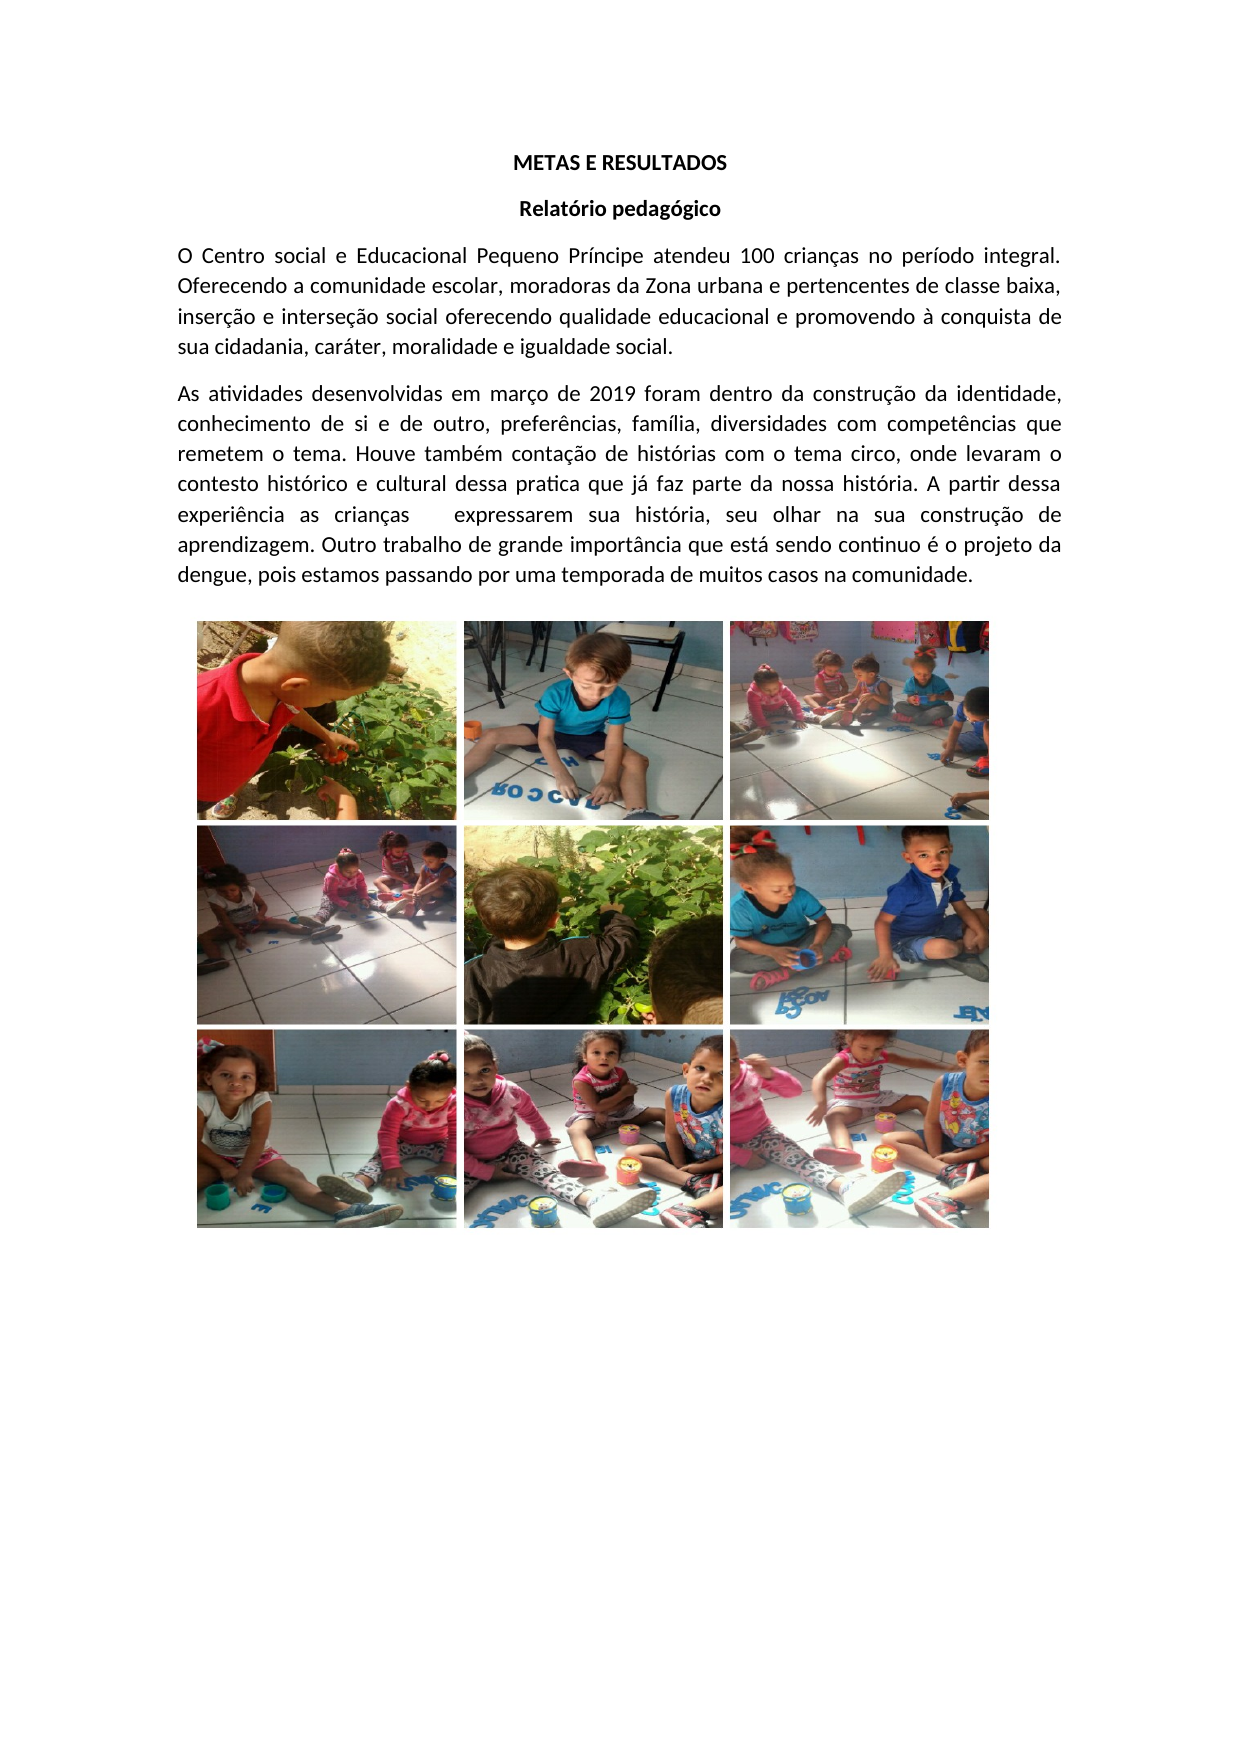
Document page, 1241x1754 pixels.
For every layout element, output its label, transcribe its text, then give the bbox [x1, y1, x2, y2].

text Relatório pedagógico [177, 194, 1063, 222]
picture [177, 607, 1009, 1244]
text O Centro social e Educacional Pequeno Príncipe atendeu 100 crianças no período integral. Oferecendo a comunidade escolar, moradoras da Zona urbana e pertencentes de classe baixa, inserção e interseção social oferecendo qualidade educacional e promovendo à conquista de sua cidadania, caráter, moralidade e igualdade social. [177, 241, 1063, 360]
text METAS E RESULTADOS [177, 148, 1063, 176]
text As atividades desenvolvidas em março de 2019 foram dentro da construção da identidade, conhecimento de si e de outro, preferências, família, diversidades com competências que remetem o tema. Houve também contação de histórias com o tema circo, onde levaram o contesto histórico e cultural dessa pratica que já faz parte da nossa história. A partir dessa experiência as crianças expressarem sua história, seu olhar na sua construção de aprendizagem. Outro trabalho de grande importância que está sendo continuo é o projeto da dengue, pois estamos passando por uma temporada de muitos casos na comunidade. [177, 379, 1063, 588]
